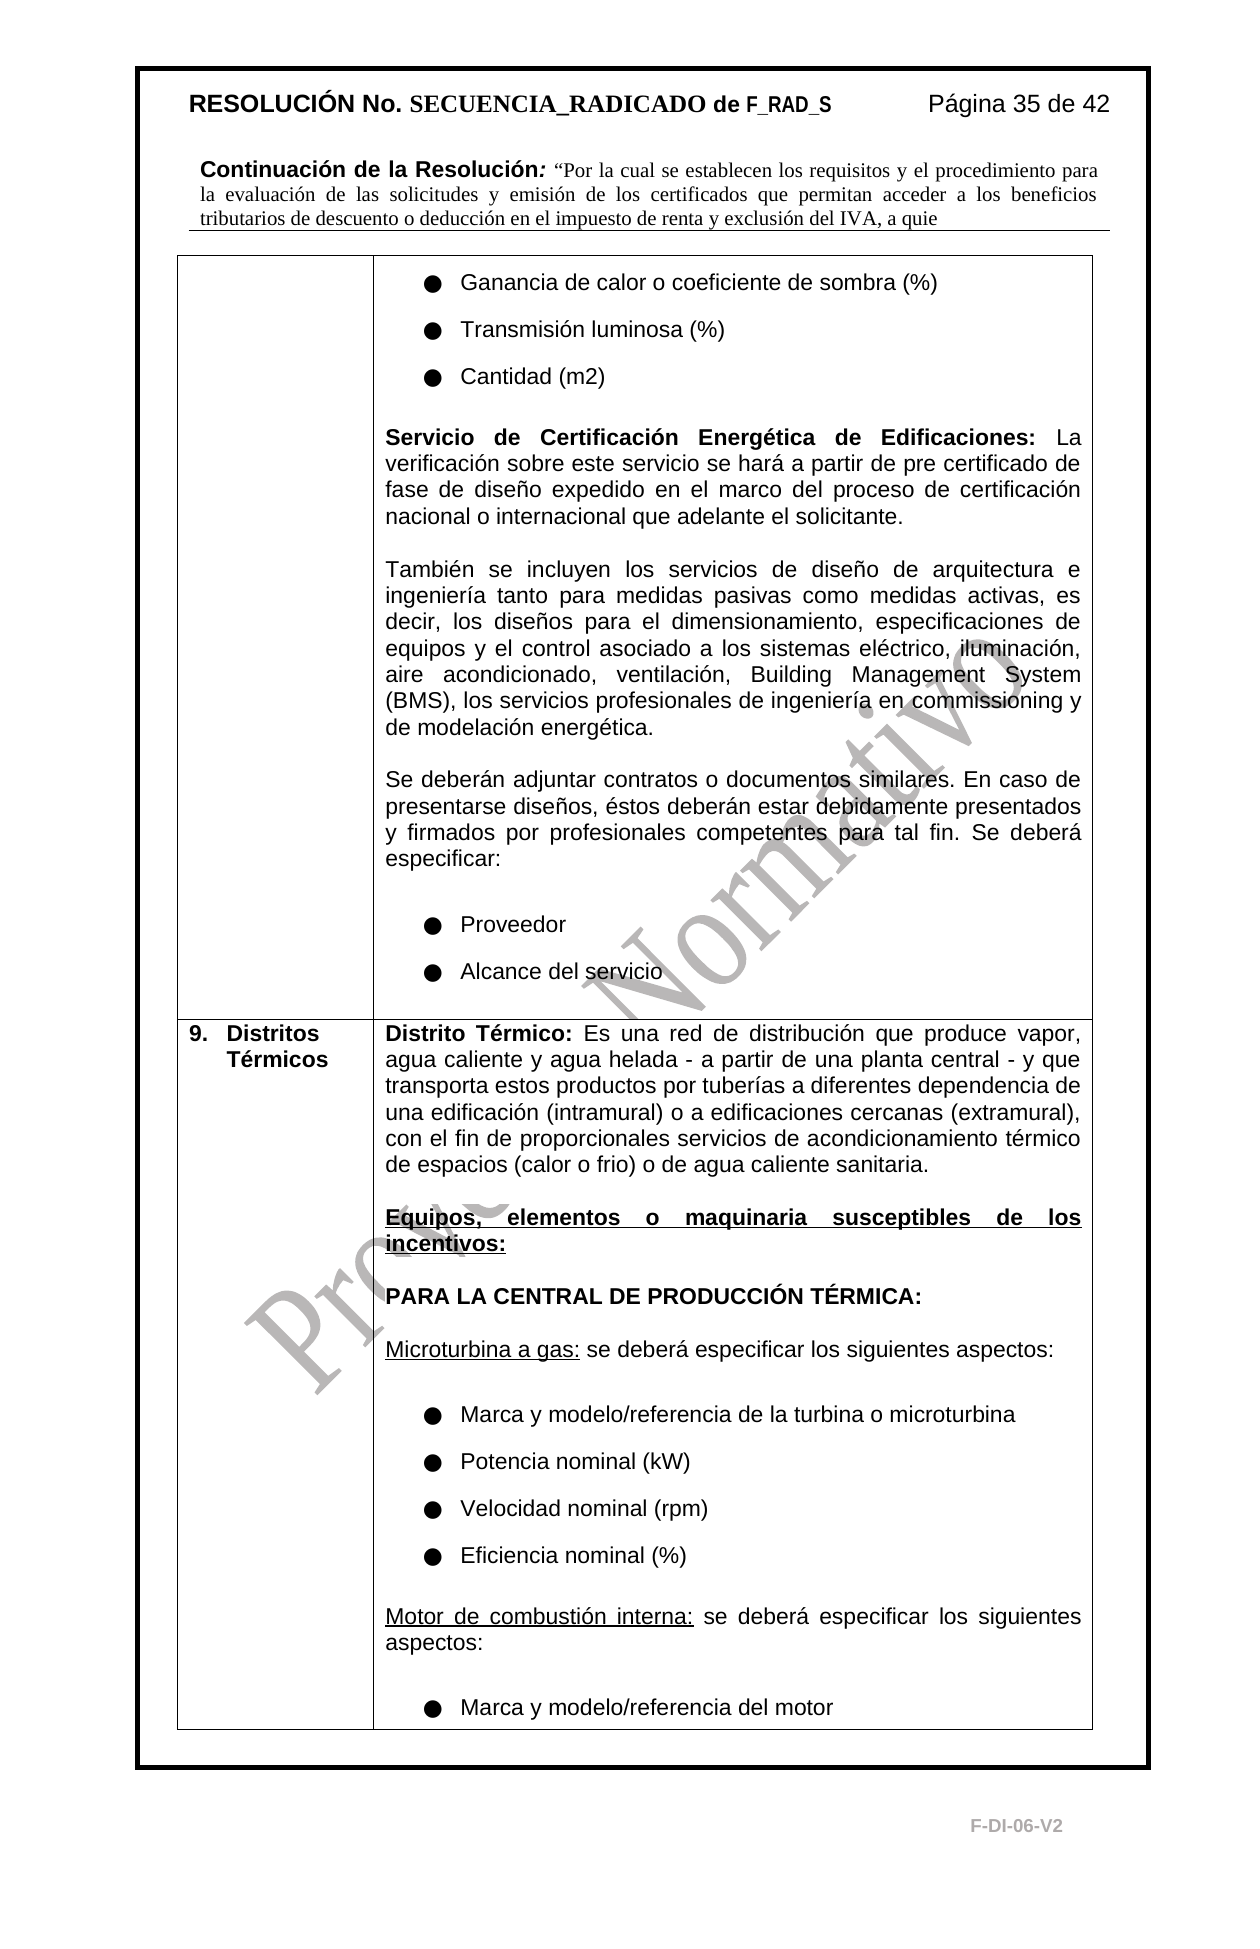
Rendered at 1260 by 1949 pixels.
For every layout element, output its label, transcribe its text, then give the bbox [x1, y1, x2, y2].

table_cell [374, 1020, 1092, 1729]
table_cell Distritos Térmicos [178, 1020, 373, 1729]
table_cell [374, 256, 1092, 1018]
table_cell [178, 256, 373, 1018]
